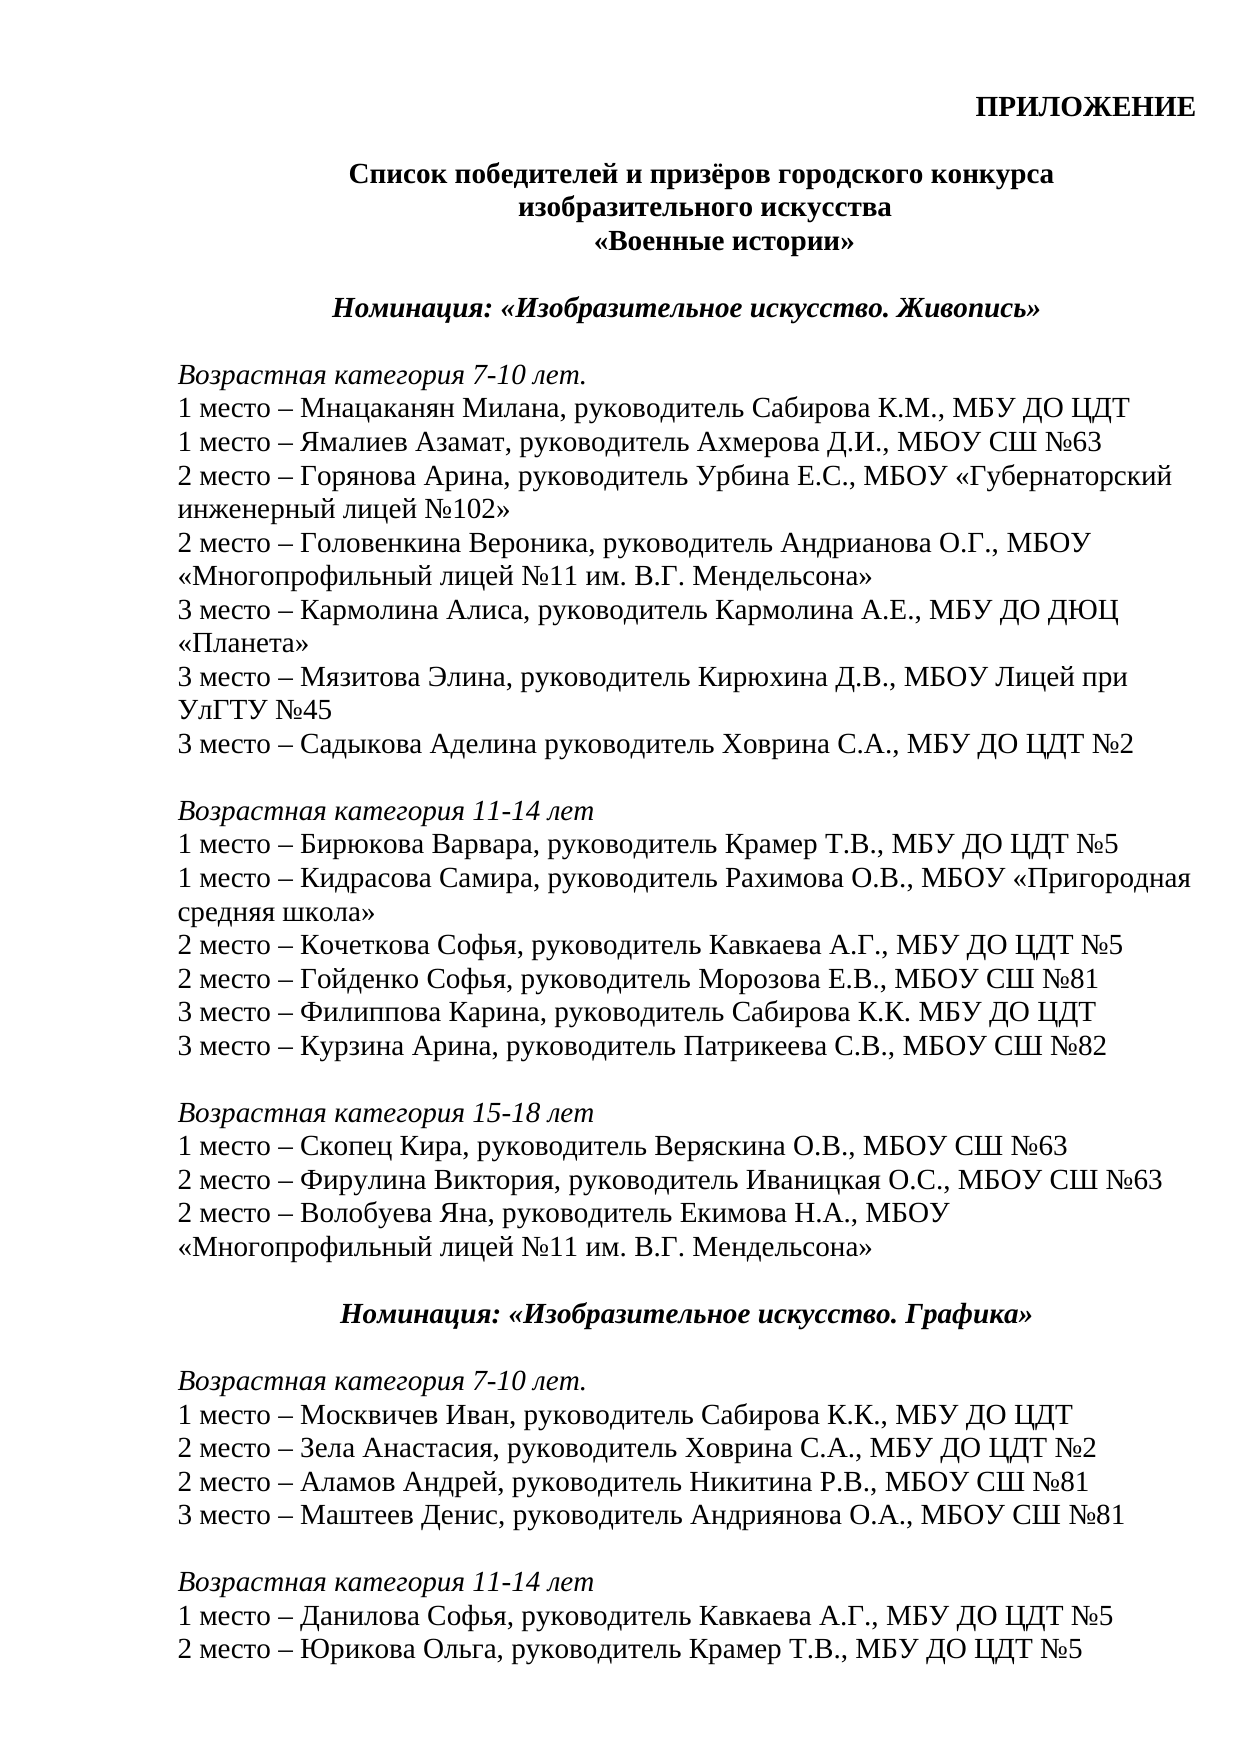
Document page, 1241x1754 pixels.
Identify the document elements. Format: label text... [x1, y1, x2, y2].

text 2 место – Зела Анастасия, руководитель Ховрина С.А., МБУ ДО ЦДТ №2 [177, 1430, 1196, 1464]
text 1 место – Данилова Софья, руководитель Кавкаева А.Г., МБУ ДО ЦДТ №5 [177, 1598, 1196, 1632]
text 3 место – Садыкова Аделина руководитель Ховрина С.А., МБУ ДО ЦДТ №2 [177, 726, 1196, 759]
text Возрастная категория 11-14 лет [177, 1564, 1196, 1598]
text ПРИЛОЖЕНИЕ [177, 89, 1196, 122]
text Список победителей и призёров городского конкурса [207, 156, 1196, 189]
text 2 место – Головенкина Вероника, руководитель Андрианова О.Г., МБОУ «Многопрофильный лицей №11 им. В.Г. Мендельсона» [177, 525, 1196, 592]
text 2 место – Кочеткова Софья, руководитель Кавкаева А.Г., МБУ ДО ЦДТ №5 [177, 927, 1196, 961]
text 2 место – Фирулина Виктория, руководитель Иваницкая О.С., МБОУ СШ №63 [177, 1162, 1196, 1196]
text Возрастная категория 7-10 лет. [177, 357, 1196, 391]
text изобразительного искусства [207, 189, 1196, 223]
text 3 место – Курзина Арина, руководитель Патрикеева С.В., МБОУ СШ №82 [177, 1028, 1196, 1061]
text 2 место – Горянова Арина, руководитель Урбина Е.С., МБОУ «Губернаторский инженерный лицей №102» [177, 458, 1196, 525]
text 3 место – Филиппова Карина, руководитель Сабирова К.К. МБУ ДО ЦДТ [177, 994, 1196, 1028]
text Возрастная категория 11-14 лет [177, 793, 1196, 827]
text Возрастная категория 15-18 лет [177, 1095, 1196, 1128]
text 1 место – Ямалиев Азамат, руководитель Ахмерова Д.И., МБОУ СШ №63 [177, 424, 1196, 458]
text 1 место – Скопец Кира, руководитель Веряскина О.В., МБОУ СШ №63 [177, 1128, 1196, 1162]
text 2 место – Юрикова Ольга, руководитель Крамер Т.В., МБУ ДО ЦДТ №5 [177, 1632, 1196, 1665]
text 2 место – Волобуева Яна, руководитель Екимова Н.А., МБОУ «Многопрофильный лицей №11 им. В.Г. Мендельсона» [177, 1196, 1196, 1263]
text 1 место – Бирюкова Варвара, руководитель Крамер Т.В., МБУ ДО ЦДТ №5 [177, 827, 1196, 860]
text 2 место – Гойденко Софья, руководитель Морозова Е.В., МБОУ СШ №81 [177, 961, 1196, 994]
text 1 место – Мнацаканян Милана, руководитель Сабирова К.М., МБУ ДО ЦДТ [177, 391, 1196, 424]
text 1 место – Кидрасова Самира, руководитель Рахимова О.В., МБОУ «Пригородная средняя школа» [177, 860, 1196, 927]
text 3 место – Мязитова Элина, руководитель Кирюхина Д.В., МБОУ Лицей при УлГТУ №45 [177, 659, 1196, 726]
text 2 место – Аламов Андрей, руководитель Никитина Р.В., МБОУ СШ №81 [177, 1464, 1196, 1497]
text 1 место – Москвичев Иван, руководитель Сабирова К.К., МБУ ДО ЦДТ [177, 1397, 1196, 1430]
text 3 место – Маштеев Денис, руководитель Андриянова О.А., МБОУ СШ №81 [177, 1497, 1196, 1531]
text Возрастная категория 7-10 лет. [177, 1363, 1196, 1397]
text Номинация: «Изобразительное искусство. Живопись» [177, 290, 1196, 323]
text 3 место – Кармолина Алиса, руководитель Кармолина А.Е., МБУ ДО ДЮЦ «Планета» [177, 592, 1196, 659]
text «Военные истории» [252, 223, 1196, 256]
text Номинация: «Изобразительное искусство. Графика» [177, 1296, 1196, 1330]
